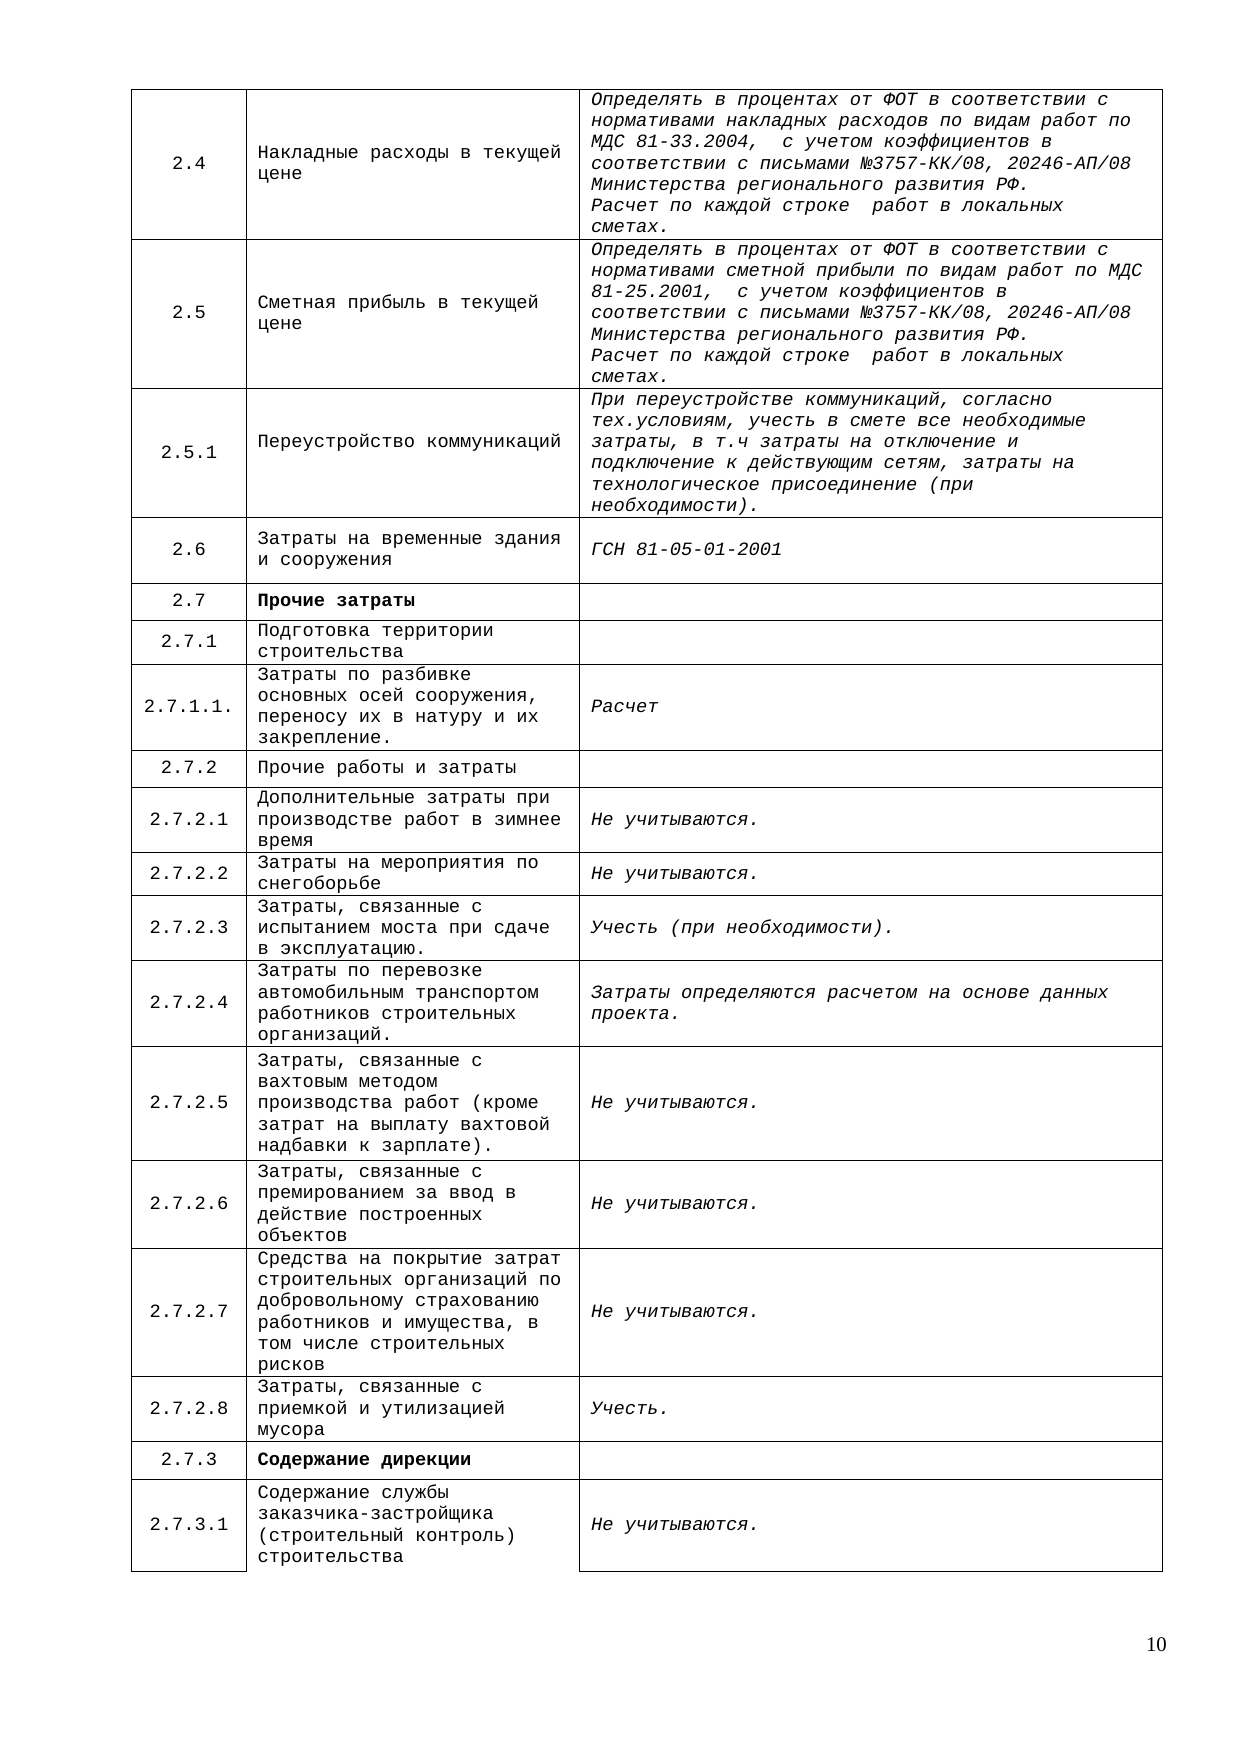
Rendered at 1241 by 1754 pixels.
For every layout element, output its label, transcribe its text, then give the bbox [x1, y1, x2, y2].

table_cell 2.5 [132, 240, 246, 388]
table_cell 2.6 [132, 518, 246, 582]
table_cell Прочие затраты [247, 584, 579, 620]
table_cell Накладные расходы в текущей цене [247, 90, 579, 238]
table_cell 2.7.2.5 [132, 1047, 246, 1160]
table_cell Затраты, связанные с премированием за ввод в действие построенных объектов [247, 1161, 579, 1248]
table_cell Переустройство коммуникаций [247, 389, 579, 517]
table_cell Расчет [580, 665, 1162, 749]
table_cell Средства на покрытие затрат строительных организаций по добровольному страхованию работников и имущества, в том числе строительных рисков [247, 1249, 579, 1376]
table_cell 2.7.3 [132, 1442, 246, 1478]
table_cell 2.7.1 [132, 621, 246, 663]
table_cell Затраты определяются расчетом на основе данных проекта. [580, 961, 1162, 1046]
table_cell Затраты, связанные с испытанием моста при сдаче в эксплуатацию. [247, 896, 579, 960]
table_cell 2.7.2.1 [132, 788, 246, 852]
table_cell Учесть (при необходимости). [580, 896, 1162, 960]
table_cell [580, 751, 1162, 787]
table_cell Не учитываются. [580, 1047, 1162, 1160]
table_cell ГСН 81-05-01-2001 [580, 518, 1162, 582]
table_cell Затраты, связанные с вахтовым методом производства работ (кроме затрат на выплату вахтовой надбавки к зарплате). [247, 1047, 579, 1160]
table_cell Содержание дирекции [247, 1442, 579, 1478]
table_cell Затраты, связанные с приемкой и утилизацией мусора [247, 1377, 579, 1441]
table_cell Затраты по перевозке автомобильным транспортом работников строительных организаций. [247, 961, 579, 1046]
table_cell 2.7.2.4 [132, 961, 246, 1046]
table_cell 2.7.2.8 [132, 1377, 246, 1441]
table_cell Определять в процентах от ФОТ в соответствии с нормативами накладных расходов по видам работ по МДС 81-33.2004, с учетом коэффициентов в соответствии с письмами №3757-КК/08, 20246-АП/08 Министерства регионального развития РФ. Расчет по каждой строке работ в локальных сметах. [580, 90, 1162, 238]
table_cell Прочие работы и затраты [247, 751, 579, 787]
table_cell 2.5.1 [132, 389, 246, 517]
table_cell [580, 584, 1162, 620]
table_cell Дополнительные затраты при производстве работ в зимнее время [247, 788, 579, 852]
table_cell Не учитываются. [580, 1249, 1162, 1376]
table_cell Не учитываются. [580, 1480, 1162, 1571]
table_cell Затраты по разбивке основных осей сооружения, переносу их в натуру и их закрепление. [247, 665, 579, 749]
table_cell Подготовка территории строительства [247, 621, 579, 663]
table_cell [580, 1442, 1162, 1478]
table_cell 2.7.3.1 [132, 1480, 246, 1571]
table_cell Не учитываются. [580, 788, 1162, 852]
table_cell Учесть. [580, 1377, 1162, 1441]
table_cell Не учитываются. [580, 1161, 1162, 1248]
table_cell Затраты на мероприятия по снегоборьбе [247, 853, 579, 895]
table_cell Сметная прибыль в текущей цене [247, 240, 579, 388]
table_cell 2.7.2.6 [132, 1161, 246, 1248]
table_cell 2.4 [132, 90, 246, 238]
table_cell 2.7.1.1. [132, 665, 246, 749]
table_cell 2.7.2 [132, 751, 246, 787]
table_cell Не учитываются. [580, 853, 1162, 895]
table_cell 2.7.2.2 [132, 853, 246, 895]
table_cell 2.7.2.7 [132, 1249, 246, 1376]
table_cell 2.7.2.3 [132, 896, 246, 960]
table_cell [580, 621, 1162, 663]
table_cell 2.7 [132, 584, 246, 620]
table_cell Содержание службы заказчика-застройщика (строительный контроль) строительства [247, 1480, 579, 1571]
table_cell Затраты на временные здания и сооружения [247, 518, 579, 582]
table_cell При переустройстве коммуникаций, согласно тех.условиям, учесть в смете все необходимые затраты, в т.ч затраты на отключение и подключение к действующим сетям, затраты на технологическое присоединение (при необходимости). [580, 389, 1162, 517]
table_cell Определять в процентах от ФОТ в соответствии с нормативами сметной прибыли по видам работ по МДС 81-25.2001, с учетом коэффициентов в соответствии с письмами №3757-КК/08, 20246-АП/08 Министерства регионального развития РФ. Расчет по каждой строке работ в локальных сметах. [580, 240, 1162, 388]
